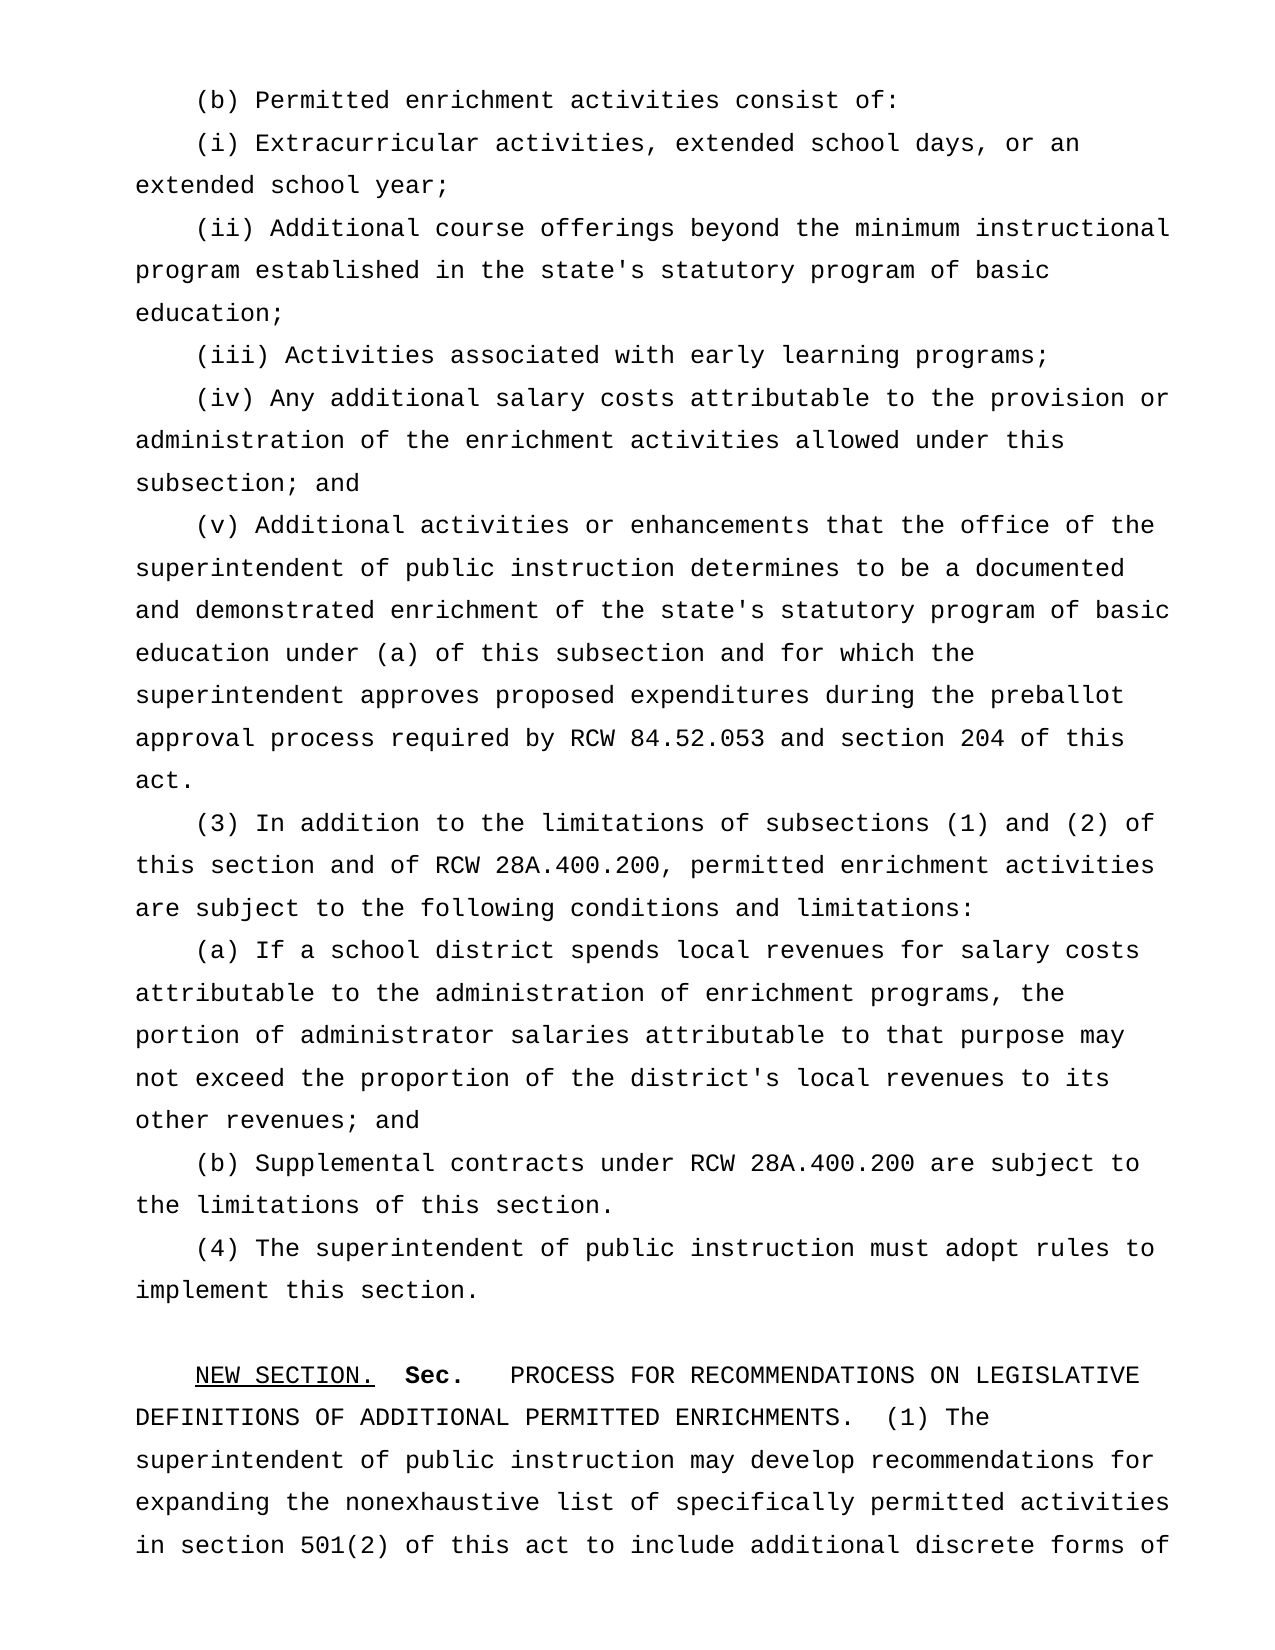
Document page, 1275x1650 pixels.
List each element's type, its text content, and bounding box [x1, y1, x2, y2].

text (iii) Activities associated with early learning programs; [135, 330, 1170, 372]
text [135, 1349, 1170, 1562]
text (3) In addition to the limitations of subsections (1) and (2) of this section and of RCW 28A.400.200, permitted enrichment activities are subject to the following conditions and limitations: [135, 797, 1170, 925]
text (4) The superintendent of public instruction must adopt rules to implement this section. [135, 1222, 1170, 1307]
text (ii) Additional course offerings beyond the minimum instructional program established in the state's statutory program of basic education; [135, 202, 1170, 330]
text (a) If a school district spends local revenues for salary costs attributable to the administration of enrichment programs, the portion of administrator salaries attributable to that purpose may not exceed the proportion of the district's local revenues to its other revenues; and [135, 925, 1170, 1137]
text (b) Supplemental contracts under RCW 28A.400.200 are subject to the limitations of this section. [135, 1137, 1170, 1222]
text (iv) Any additional salary costs attributable to the provision or administration of the enrichment activities allowed under this subsection; and [135, 372, 1170, 500]
text (b) Permitted enrichment activities consist of: [135, 75, 1170, 117]
text (i) Extracurricular activities, extended school days, or an extended school year; [135, 117, 1170, 202]
text (v) Additional activities or enhancements that the office of the superintendent of public instruction determines to be a documented and demonstrated enrichment of the state's statutory program of basic education under (a) of this subsection and for which the superintendent approves proposed expenditures during the preballot approval process required by RCW 84.52.053 and section 204 of this act. [135, 500, 1170, 797]
